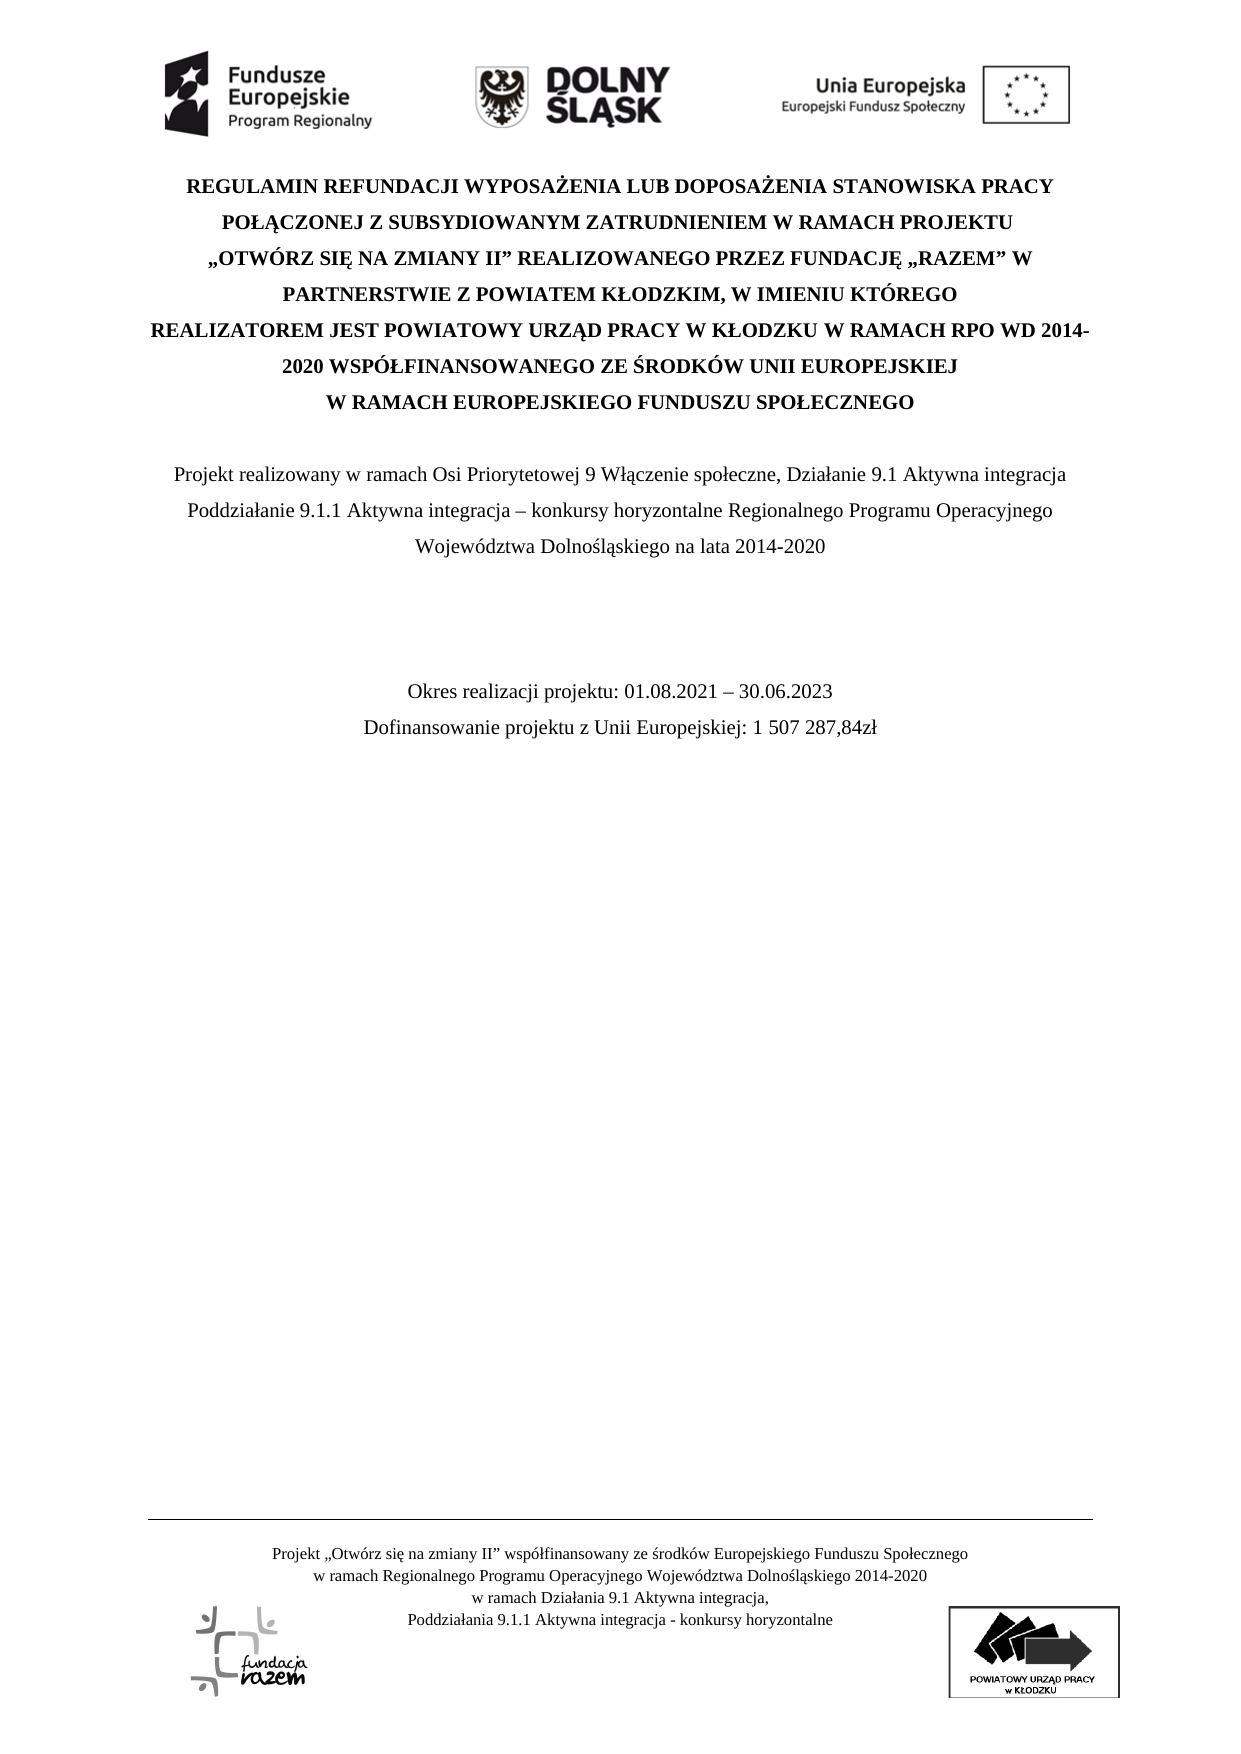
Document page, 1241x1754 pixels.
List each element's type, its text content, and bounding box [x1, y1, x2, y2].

text REALIZATOREM JEST POWIATOWY URZĄD PRACY W KŁODZKU W RAMACH RPO WD 2014-2020 WSPÓŁFINANSOWANEGO ZE ŚRODKÓW UNII EUROPEJSKIEJ [148, 318, 1093, 378]
picture [190, 1606, 308, 1697]
text REGULAMIN REFUNDACJI WYPOSAŻENIA LUB DOPOSAŻENIA STANOWISKA PRACY POŁĄCZONEJ Z SUBSYDIOWANYM ZATRUDNIENIEM W RAMACH PROJEKTU „OTWÓRZ SIĘ NA ZMIANY II” REALIZOWANEGO PRZEZ FUNDACJĘ „RAZEM” W PARTNERSTWIE Z POWIATEM KŁODZKIM, W IMIENIU KTÓREGO [148, 174, 1093, 306]
picture [948, 1606, 1120, 1697]
text Dofinansowanie projektu z Unii Europejskiej: 1 507 287,84zł [148, 714, 1093, 739]
text Okres realizacji projektu: 01.08.2021 – 30.06.2023 [148, 678, 1093, 703]
text W RAMACH EUROPEJSKIEGO FUNDUSZU SPOŁECZNEGO [148, 390, 1093, 414]
text Projekt realizowany w ramach Osi Priorytetowej 9 Włączenie społeczne, Działanie 9.1 Aktywna integracja Poddziałanie 9.1.1 Aktywna integracja – konkursy horyzontalne Regionalnego Programu Operacyjnego Województwa Dolnośląskiego na lata 2014-2020 [148, 462, 1093, 558]
picture [147, 47, 1092, 142]
